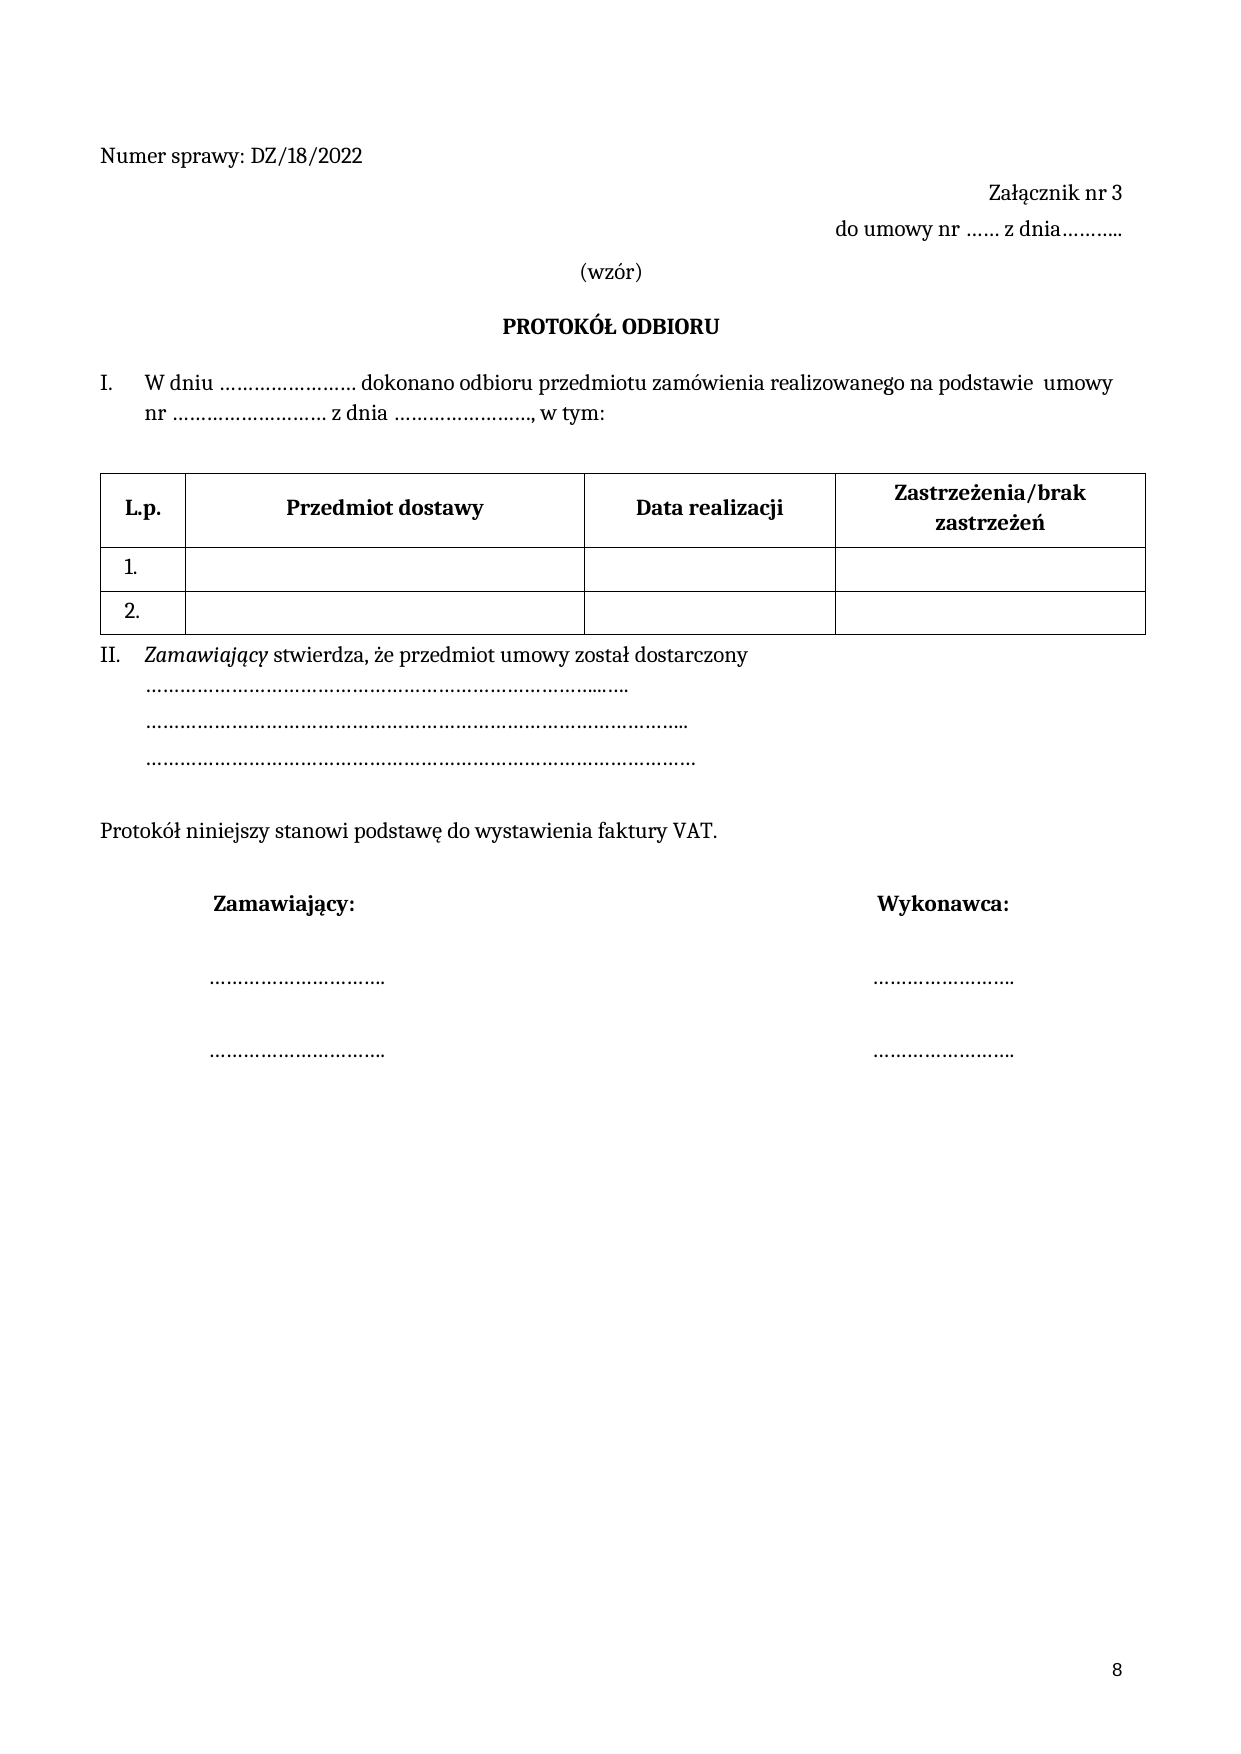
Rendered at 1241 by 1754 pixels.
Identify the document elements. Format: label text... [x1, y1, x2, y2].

table_cell [101, 548, 185, 591]
text Protokół niniejszy stanowi podstawę do wystawienia faktury VAT. [100, 818, 1122, 844]
table_cell [585, 592, 835, 634]
table_cell [186, 592, 584, 634]
text (wzór) [100, 259, 1122, 285]
table_cell [836, 548, 1145, 591]
text Zamawiający: Wykonawca: [100, 891, 1122, 917]
text …………………………. ……………………. [100, 963, 1122, 990]
table_cell [186, 548, 584, 591]
table_header Przedmiot dostawy [186, 474, 584, 547]
text …………………………………………………………………………………… [144, 745, 1122, 771]
text ………………………………………………………………………………….. [144, 708, 1122, 735]
text do umowy nr …… z dnia……….. [100, 216, 1122, 243]
text Załącznik nr 3 [100, 180, 1122, 206]
text PROTOKÓŁ ODBIORU [100, 314, 1122, 341]
table_cell [101, 592, 185, 634]
table_cell [836, 592, 1145, 634]
list Zamawiający stwierdza, że przedmiot umowy został dostarczony ……………………………………………………………………...…. [100, 642, 1122, 698]
text Numer sprawy: DZ/18/2022 [100, 143, 1122, 170]
table_header Data realizacji [585, 474, 835, 547]
table_cell [585, 548, 835, 591]
list W dniu …………………… dokonano odbioru przedmiotu zamówienia realizowanego na podstawie umowy nr ……………………… z dnia ……………………, w tym: [100, 369, 1122, 426]
table_header Zastrzeżenia/brak zastrzeżeń [836, 474, 1145, 547]
text …………………………. ……………………. [100, 1036, 1122, 1063]
table_header L.p. [101, 474, 185, 547]
